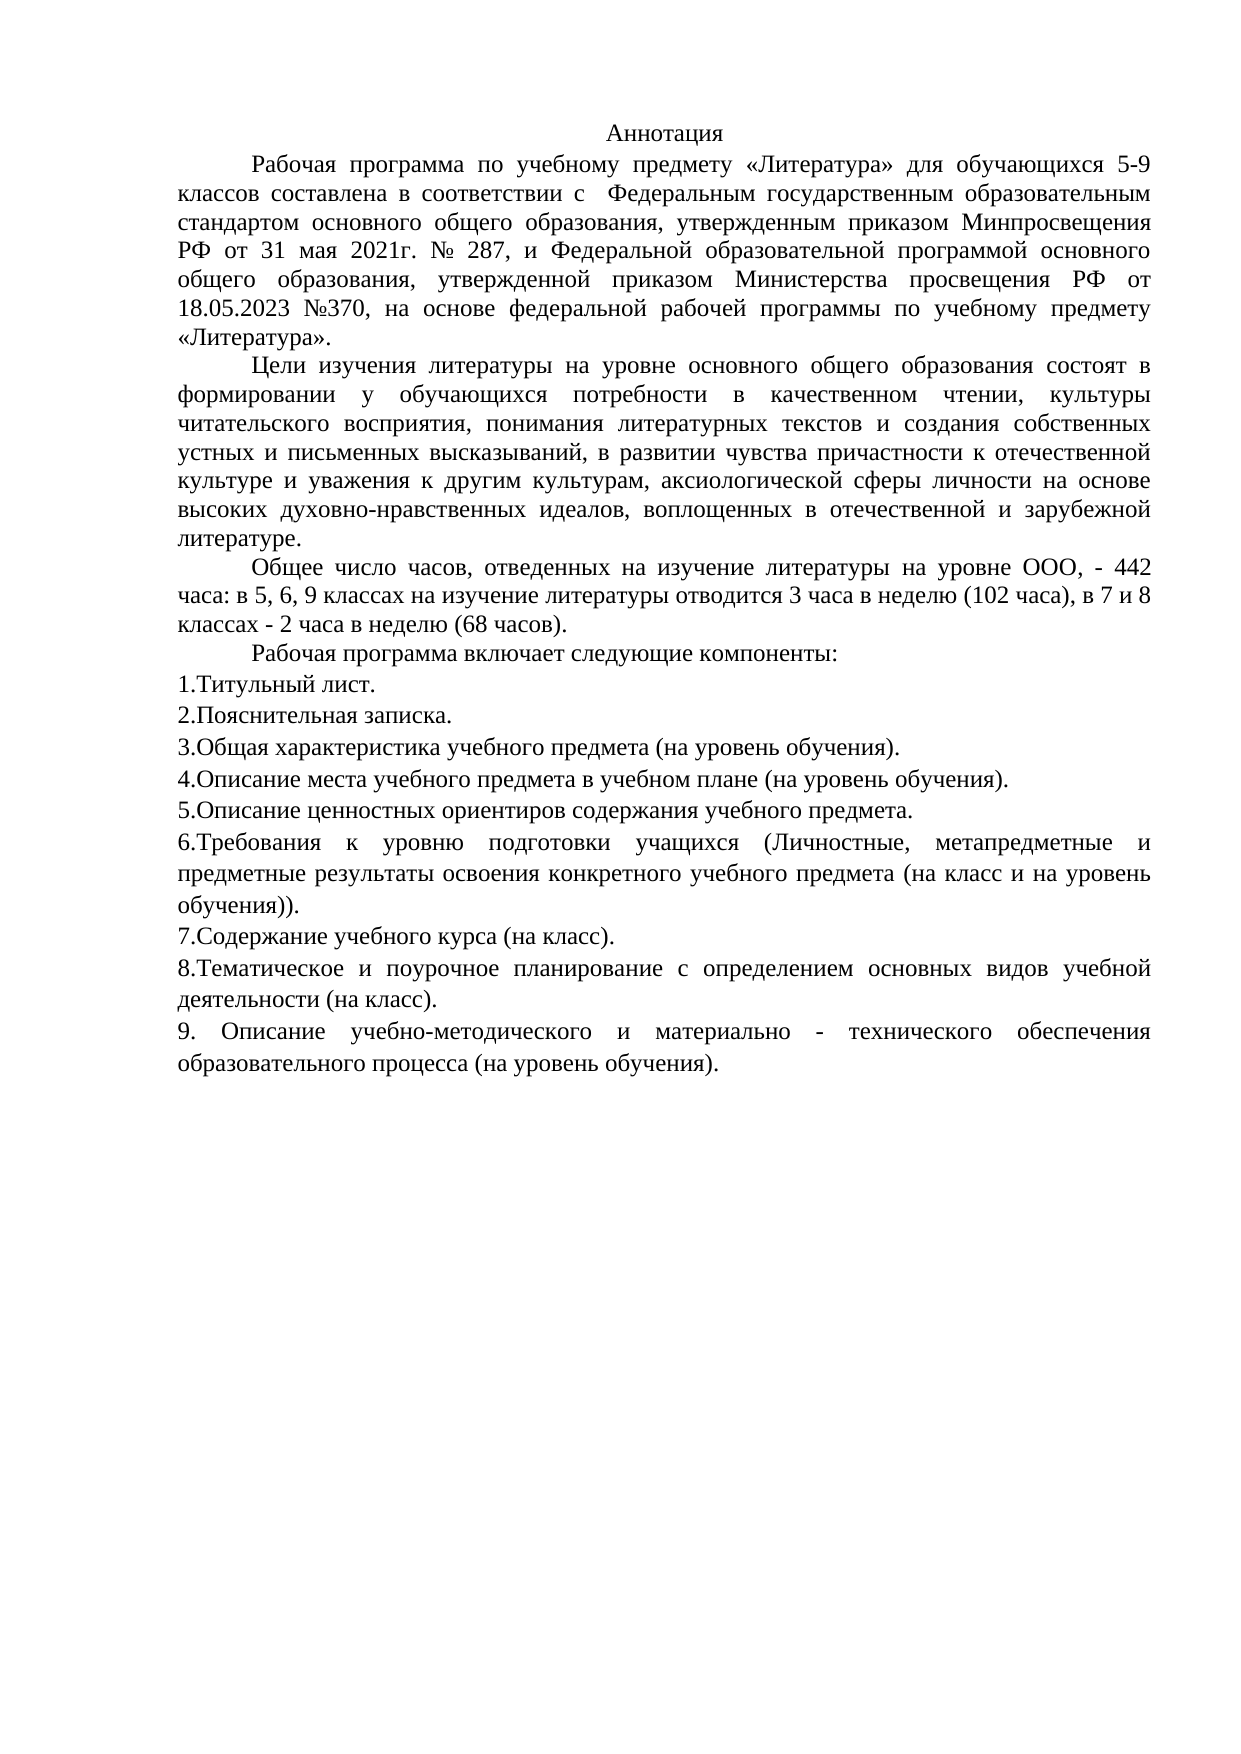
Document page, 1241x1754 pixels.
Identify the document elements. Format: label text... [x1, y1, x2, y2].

text 2.Пояснительная записка. [177, 701, 1152, 729]
text 6.Требования к уровню подготовки учащихся (Личностные, метапредметные и предметные результаты освоения конкретного учебного предмета (на класс и на уровень обучения)). [177, 827, 1152, 919]
text 9. Описание учебно-методического и материально - технического обеспечения образовательного процесса (на уровень обучения). [177, 1016, 1152, 1076]
text 5.Описание ценностных ориентиров содержания учебного предмета. [177, 795, 1152, 824]
text 4.Описание места учебного предмета в учебном плане (на уровень обучения). [177, 764, 1152, 792]
text 3.Общая характеристика учебного предмета (на уровень обучения). [177, 732, 1152, 761]
text Рабочая программа по учебному предмету «Литература» для обучающихся 5-9 классов составлена в соответствии с Федеральным государственным образовательным стандартом основного общего образования, утвержденным приказом Минпросвещения РФ от 31 мая 2021г. № 287, и Федеральной образовательной программой основного общего образования, утвержденной приказом Министерства просвещения РФ от 18.05.2023 №370, на основе федеральной рабочей программы по учебному предмету «Литература». [177, 149, 1152, 350]
text Аннотация [177, 118, 1152, 147]
text Рабочая программа включает следующие компоненты: [177, 638, 1152, 667]
text 7.Содержание учебного курса (на класс). [177, 921, 1152, 950]
text 8.Тематическое и поурочное планирование с определением основных видов учебной деятельности (на класс). [177, 953, 1152, 1013]
text 1.Титульный лист. [177, 669, 1152, 698]
text Цели изучения литературы на уровне основного общего образования состоят в формировании у обучающихся потребности в качественном чтении, культуры читательского восприятия, понимания литературных текстов и создания собственных устных и письменных высказываний, в развитии чувства причастности к отечественной культуре и уважения к другим культурам, аксиологической сферы личности на основе высоких духовно-нравственных идеалов, воплощенных в отечественной и зарубежной литературе. [177, 350, 1152, 552]
text Общее число часов, отведенных на изучение литературы на уровне ООО, - 442 часа: в 5, 6, 9 классах на изучение литературы отводится 3 часа в неделю (102 часа), в 7 и 8 классах - 2 часа в неделю (68 часов). [177, 552, 1152, 638]
